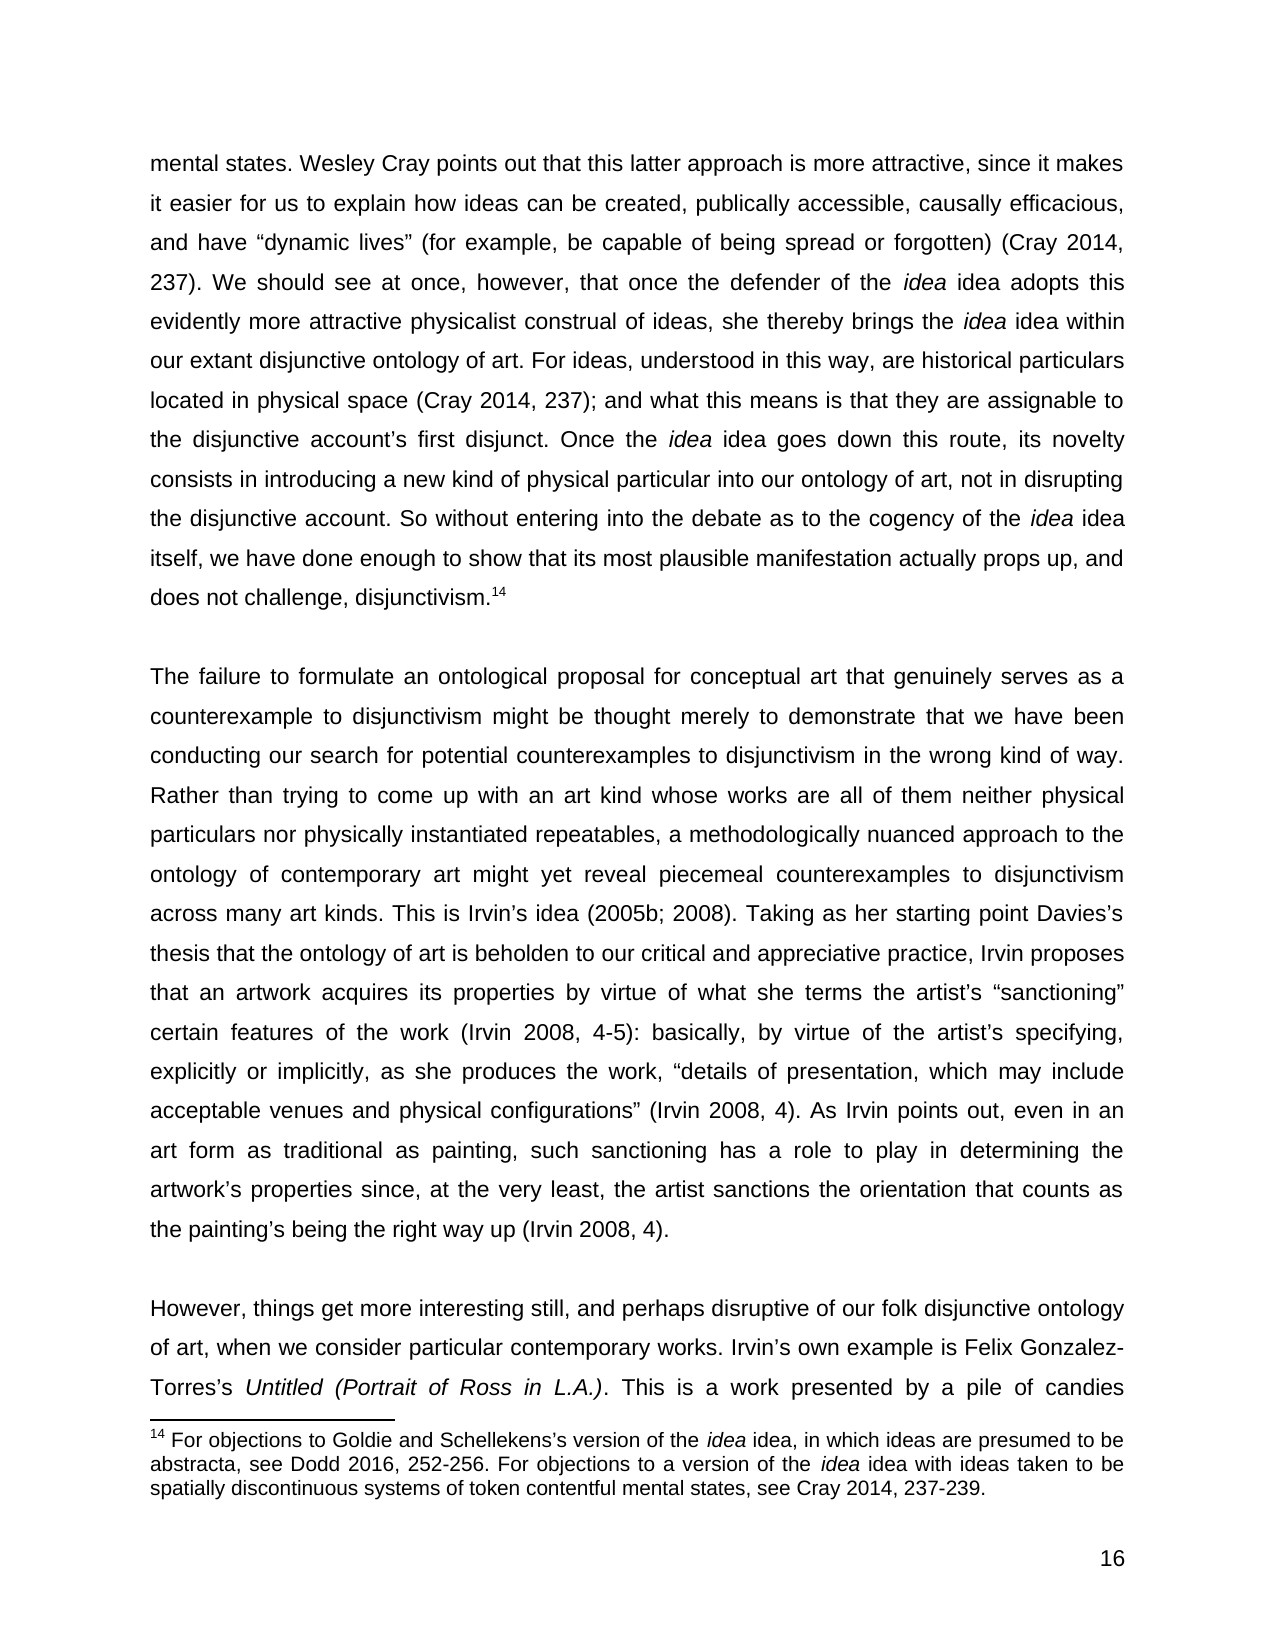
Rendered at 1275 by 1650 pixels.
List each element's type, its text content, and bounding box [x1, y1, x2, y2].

text The failure to formulate an ontological proposal for conceptual art that genuinely serves as a counterexample to disjunctivism might be thought merely to demonstrate that we have been conducting our search for potential counterexamples to disjunctivism in the wrong kind of way. Rather than trying to come up with an art kind whose works are all of them neither physical particulars nor repeatables, a methodologically nuanced approach to the ontology of contemporary art might yet reveal piecemeal counterexamples to disjunctivism across many art kinds. This is Irvin’s idea (2005b; 2008). Taking as her starting point Davies’s thesis that the ontology of art is beholden to our critical and appreciative practice, Irvin proposes that an artwork acquires its properties by virtue of what she terms the artist’s “sanctioning” certain features of the work (Irvin 2008, 4-5): basically, by virtue of the artist’s specifying, explicitly or implicitly, as she produces the work, “details of presentation, which may include acceptable venues and physical configurations” (Irvin 2008, 4). As Irvin points out, even in an as traditional as painting, such sanctioning has a role to play in determining the artwork’s properties since, at the very least, the artist sanctions the orientation that counts as the painting’s being the right way up (Irvin 2008, 4). [150, 663, 1125, 1242]
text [150, 1295, 1125, 1400]
text However, there are reasons to question the nascent ontological conception of ideas that underpins Goldie and Schellekens’s construal of the medium of ideas as non-physical. For while it be tempting to follow Locke in taking ideas to be abstract, non-physical, and “invisible” things (Locke 1689, III.2.1), a better proposal as to their ontological nature exists. According to Anthony Everett and Timothy Schroeder (unpublished manuscript), ideas are not abstracta but physical entities: specifically, ideas are spatially discontinuous systems of token contentful mental states. Wesley Cray points out that this latter approach is more attractive, since it makes it easier for us to explain how ideas can be created, publically accessible, causally efficacious, and have “dynamic lives” (for example, be capable of being spread or forgotten) (Cray 2014, 237). We should see at once, however, that once the defender of the idea idea adopts this evidently more attractive physicalist construal of ideas, she thereby brings the idea idea within our extant disjunctive ontology of art. For ideas, understood in this way, are historical particulars located in physical space (Cray 2014, 237); and what this means is that they are assignable to the disjunctive account’s first disjunct. Once the idea idea goes down this route, its novelty consists in introducing a new kind of physical particular into our ontology of art, not in disrupting the disjunctive account. So without entering into the debate as to the cogency of the idea idea itself, we have done enough to show that its most plausible manifestation actually props up, and does not challenge, disjunctivism. [150, 150, 1125, 611]
